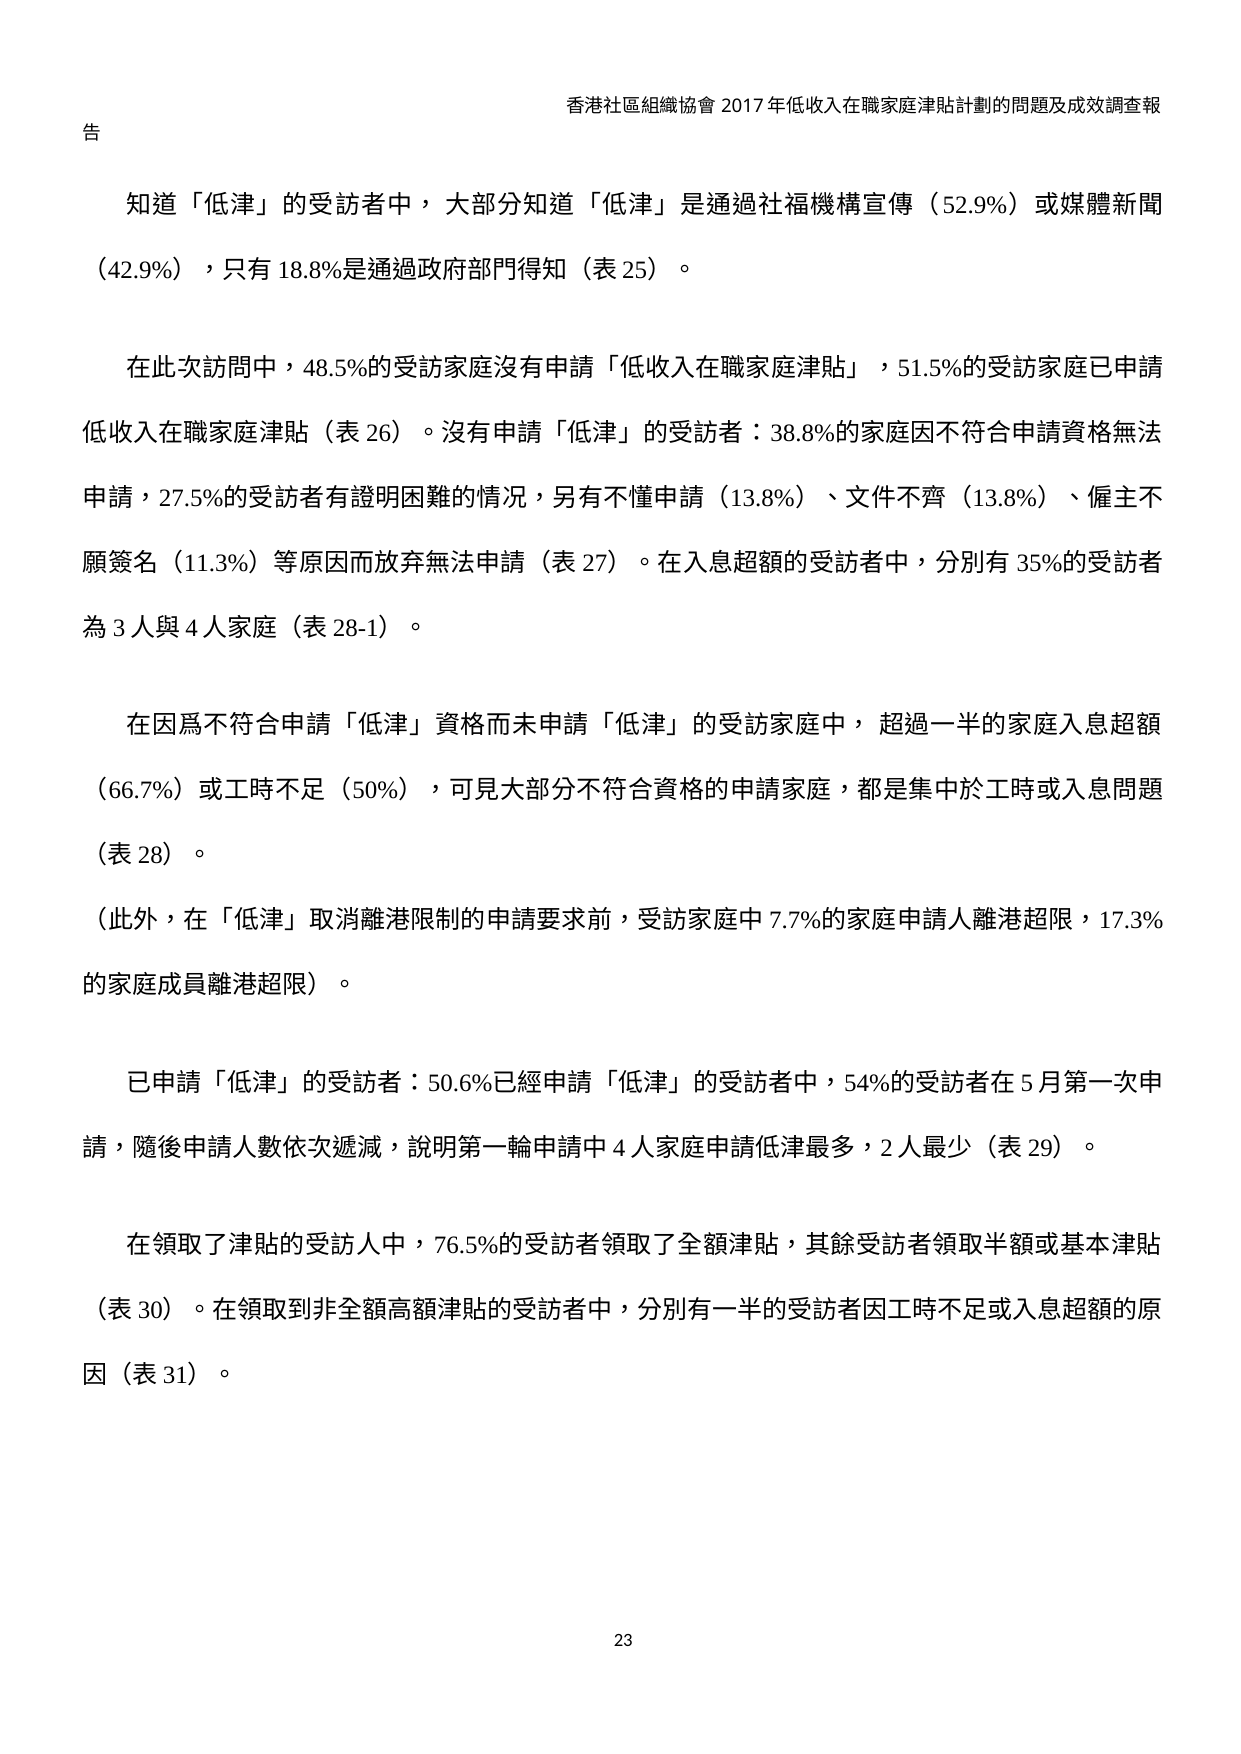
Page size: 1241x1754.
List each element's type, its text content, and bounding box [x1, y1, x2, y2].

text 知道「低津」的受訪者中， 大部分知道「低津」是通過社福機構宣傳（52.9%）或媒體新聞（42.9%），只有18.8%是通過政府部門得知（表25）。 [83, 170, 1163, 300]
text 在領取了津貼的受訪人中，76.5%的受訪者領取了全額津貼，其餘受訪者領取半額或基本津貼（表30）。在領取到非全額高額津貼的受訪者中，分別有一半的受訪者因工時不足或入息超額的原因（表31）。 [83, 1210, 1163, 1405]
text （此外，在「低津」取消離港限制的申請要求前，受訪家庭中7.7%的家庭申請人離港超限，17.3%的家庭成員離港超限）。 [83, 885, 1163, 1015]
text 在此次訪問中，48.5%的受訪家庭沒有申請「低收入在職家庭津貼」，51.5%的受訪家庭已申請低收入在職家庭津貼（表26）。沒有申請「低津」的受訪者：38.8%的家庭因不符合申請資格無法申請，27.5%的受訪者有證明困難的情况，另有不懂申請（13.8%）、文件不齊（13.8%）、僱主不願簽名（11.3%）等原因而放弃無法申請（表27）。在入息超額的受訪者中，分別有35%的受訪者為3人與4人家庭（表28-1）。 [83, 333, 1163, 658]
text 在因爲不符合申請「低津」資格而未申請「低津」的受訪家庭中， 超過一半的家庭入息超額（66.7%）或工時不足（50%），可見大部分不符合資格的申請家庭，都是集中於工時或入息問題（表28）。 [83, 690, 1163, 885]
text 已申請「低津」的受訪者：50.6%已經申請「低津」的受訪者中，54%的受訪者在5月第一次申請，隨後申請人數依次遞減，說明第一輪申請中4人家庭申請低津最多，2人最少（表29）。 [83, 1048, 1163, 1178]
